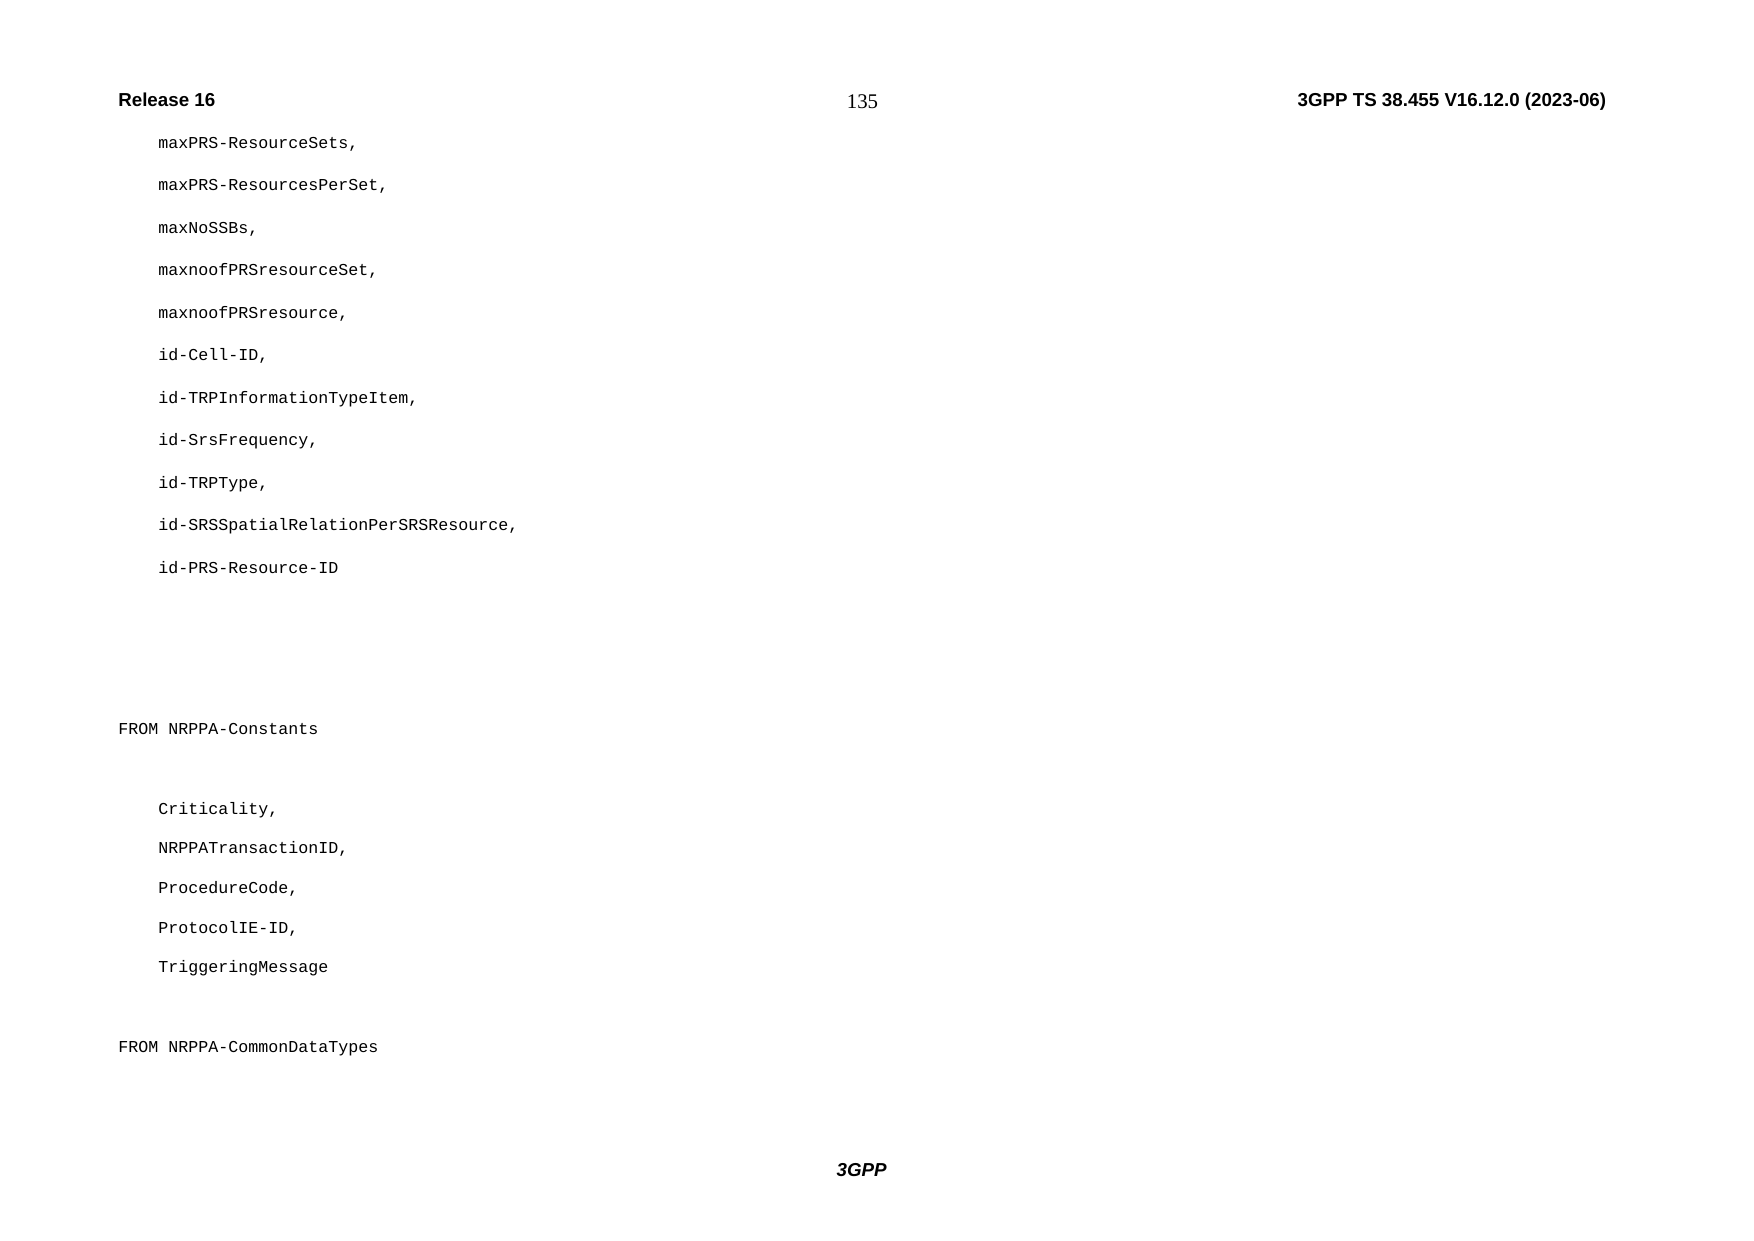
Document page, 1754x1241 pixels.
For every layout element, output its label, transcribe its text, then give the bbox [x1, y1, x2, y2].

text id-SrsFrequency, [118, 432, 1606, 451]
text FROM NRPPA-Constants [118, 721, 1606, 740]
text maxPRS-ResourceSets, [118, 134, 1606, 153]
text TriggeringMessage [118, 959, 1606, 978]
text id-Cell-ID, [118, 347, 1606, 366]
text id-TRPType, [118, 474, 1606, 493]
text id-TRPInformationTypeItem, [118, 389, 1606, 408]
text NRPPATransactionID, [118, 840, 1606, 859]
text maxNoSSBs, [118, 219, 1606, 238]
text maxnoofPRSresource, [118, 304, 1606, 323]
text id-PRS-Resource-ID [118, 559, 1606, 578]
text Criticality, [118, 800, 1606, 819]
text FROM NRPPA-CommonDataTypes [118, 1038, 1606, 1057]
text ProcedureCode, [118, 879, 1606, 898]
text maxPRS-ResourcesPerSet, [118, 177, 1606, 196]
text ProtocolIE-ID, [118, 919, 1606, 938]
text maxnoofPRSresourceSet, [118, 262, 1606, 281]
text id-SRSSpatialRelationPerSRSResource, [118, 517, 1606, 536]
